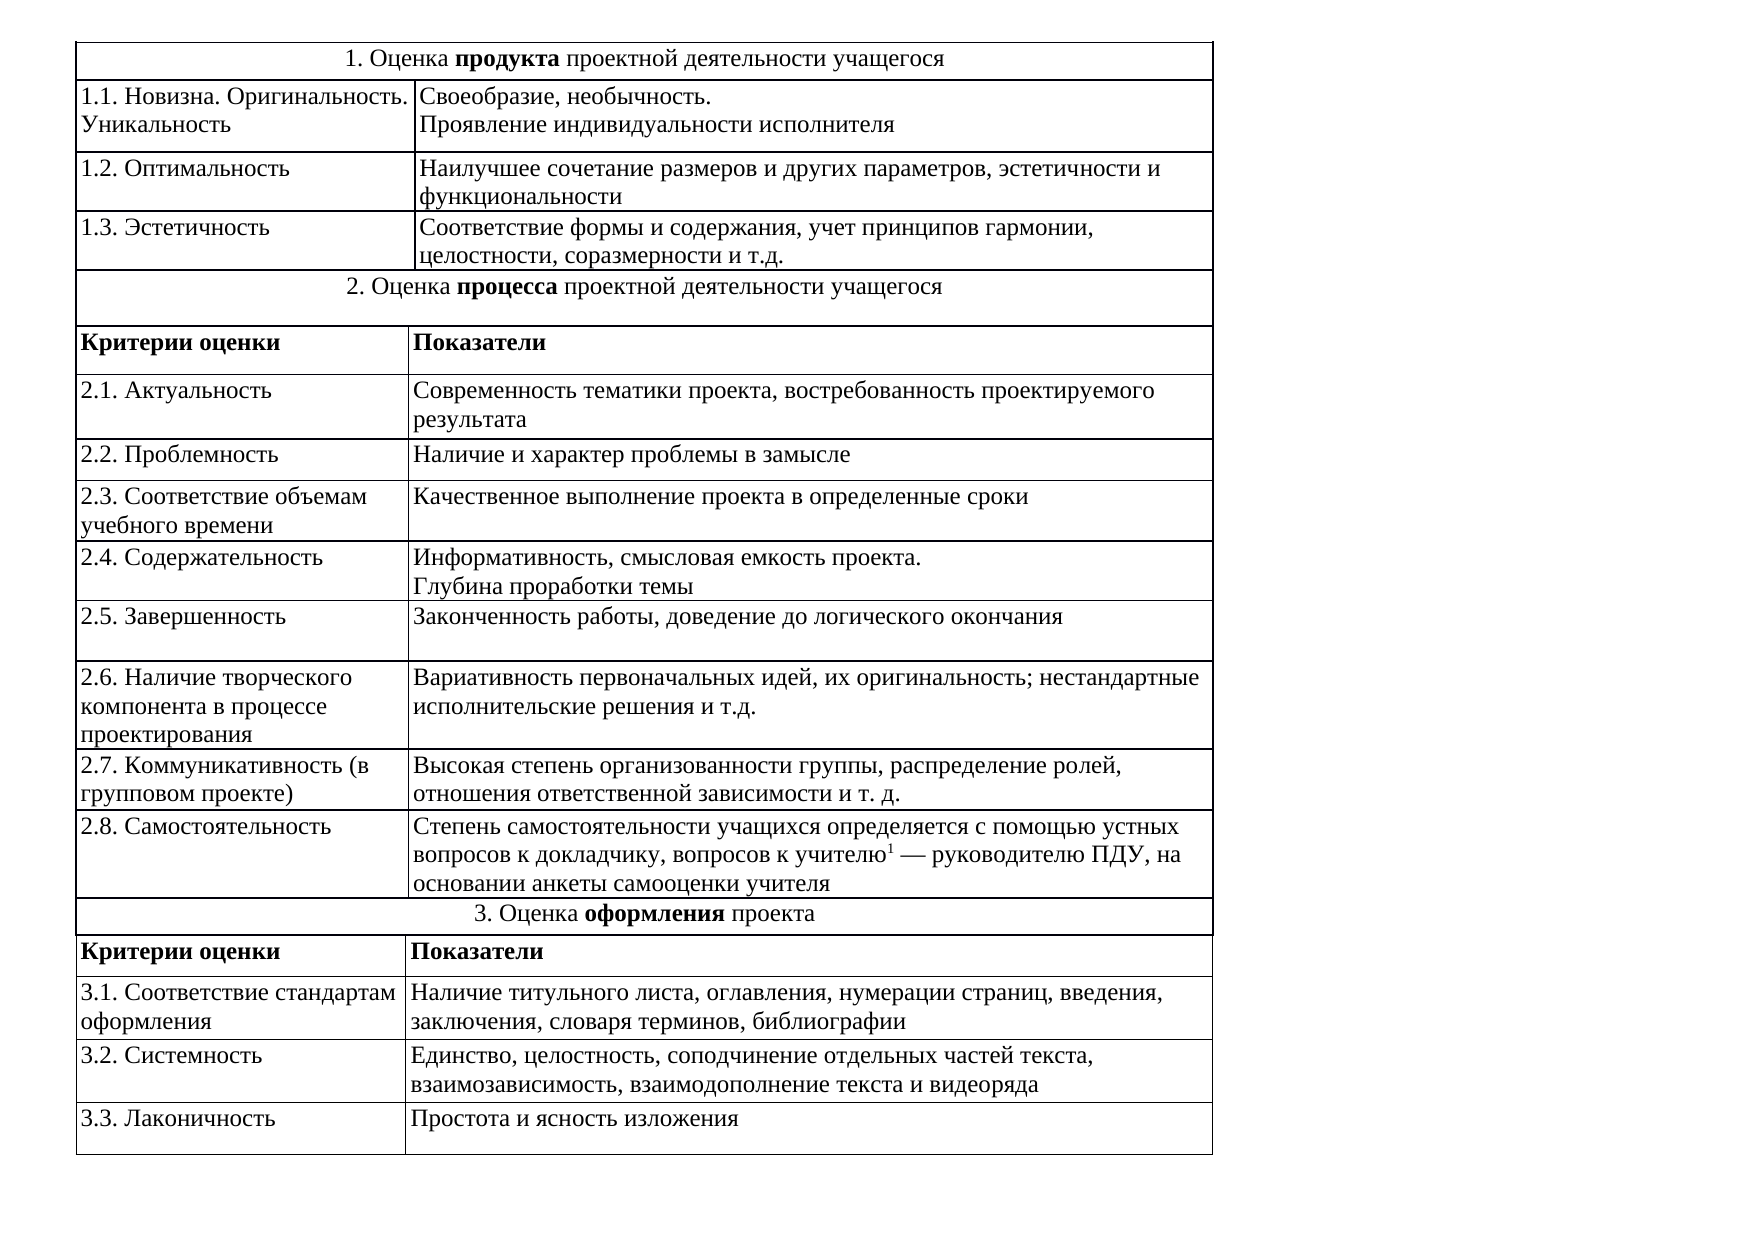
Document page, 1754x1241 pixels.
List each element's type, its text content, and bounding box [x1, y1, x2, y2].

table_cell 2.5. Завершенность [77, 601, 408, 660]
table_cell Показатели [406, 936, 1212, 976]
table_cell 2.1. Актуальность [77, 375, 408, 438]
table_cell Соответствие формы и содержания, учет принципов гармонии, целостности, соразмерности и т.д. [416, 212, 1212, 269]
table_cell Показатели [409, 327, 1212, 373]
table_cell 1. Оценка продукта проектной деятельности учащегося [77, 43, 1212, 79]
table_cell Критерии оценки [77, 936, 405, 976]
table_cell 2.3. Соответствие объемам учебного времени [77, 481, 408, 540]
table_cell 2.4. Содержательность [77, 542, 408, 599]
table_cell Единство, целостность, соподчинение отдельных частей текста, взаимозависимость, взаимодополнение текста и видеоряда [406, 1040, 1212, 1102]
table_cell Высокая степень организованности группы, распределение ролей, отношения ответственной зависимости и т. д. [409, 750, 1212, 809]
table_cell 2.6. Наличие творческого компонента в процессе проектирования [77, 662, 408, 748]
table_cell 3. Оценка оформления проекта [77, 899, 1212, 934]
table_cell Законченность работы, доведение до логического окончания [409, 601, 1212, 660]
table_cell 1.1. Новизна. Оригинальность. Уникальность [77, 81, 414, 151]
table_cell 1.3. Эстетичность [77, 212, 414, 269]
table_cell 2.7. Коммуникативность (в групповом проекте) [77, 750, 408, 809]
table_cell Наличие титульного листа, оглавления, нумерации страниц, введения, заключения, словаря терминов, библиографии [406, 977, 1212, 1039]
table_cell Вариативность первоначальных идей, их оригинальность; нестандартные исполнительские решения и т.д. [409, 662, 1212, 748]
table_cell Наличие и характер проблемы в замысле [409, 440, 1212, 479]
table_cell 1.2. Оптимальность [77, 153, 414, 210]
table_cell Качественное выполнение проекта в определенные сроки [409, 481, 1212, 540]
table_cell Простота и ясность изложения [406, 1103, 1212, 1154]
table_cell Своеобразие, необычность. Проявление индивидуальности исполнителя [416, 81, 1212, 151]
table_cell Степень самостоятельности учащихся определяется с помощью устных вопросов к докладчику, вопросов к учителю1 — руководителю ПДУ, на основании анкеты самооценки учителя [409, 811, 1212, 897]
table_cell Современность тематики проекта, востребованность проектируемого результата [409, 375, 1212, 438]
table_cell 2. Оценка процесса проектной деятельности учащегося [77, 271, 1212, 325]
table_cell 2.2. Проблемность [77, 440, 408, 479]
table_cell 3.1. Соответствие стандартам оформления [77, 977, 405, 1039]
table_cell 3.2. Системность [77, 1040, 405, 1102]
table_cell 2.8. Самостоятельность [77, 811, 408, 897]
table_cell 3.3. Лаконичность [77, 1103, 405, 1154]
table_cell Критерии оценки [77, 327, 408, 373]
table_cell Информативность, смысловая емкость проекта. Глубина проработки темы [409, 542, 1212, 599]
table_cell Наилучшее сочетание размеров и других параметров, эстетичности и функциональности [416, 153, 1212, 210]
